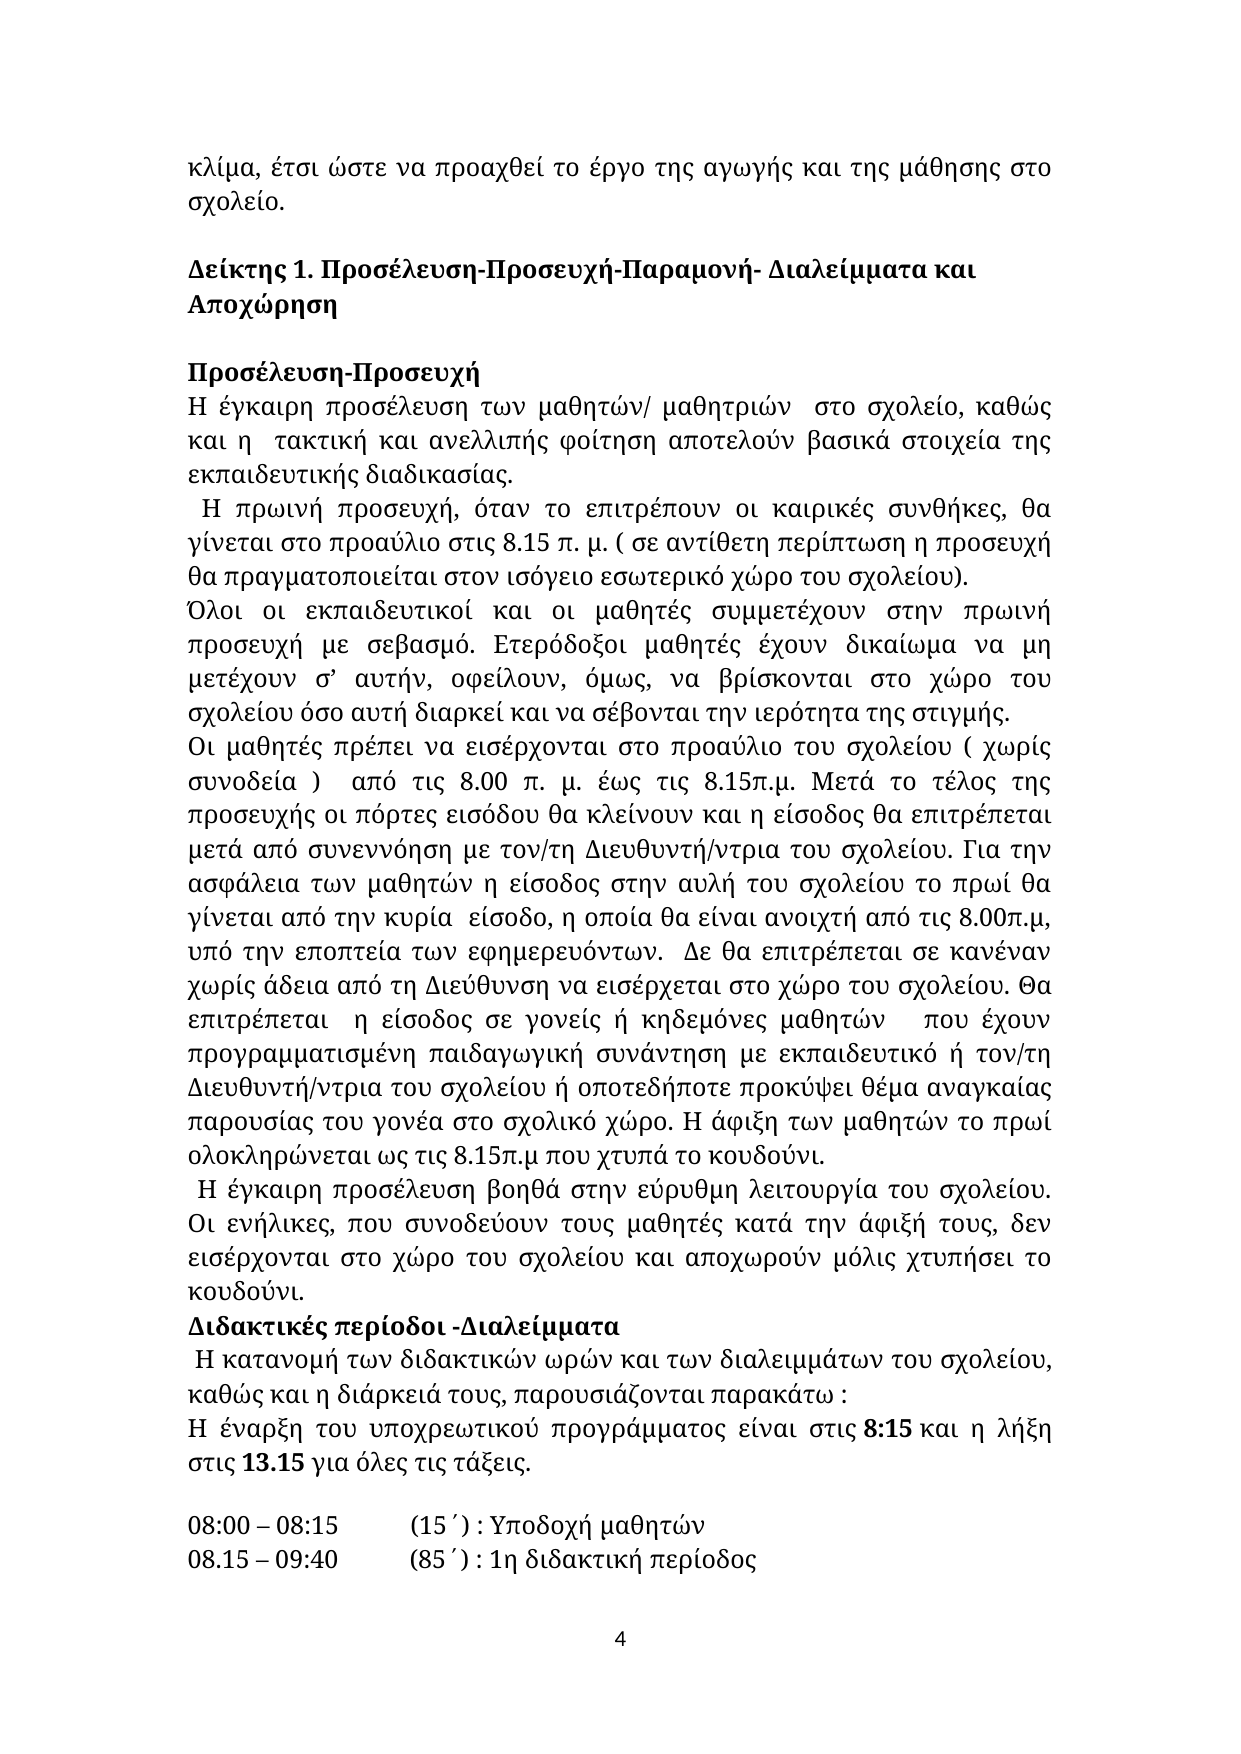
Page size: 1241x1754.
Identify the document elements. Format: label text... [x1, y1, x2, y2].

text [187, 1508, 1053, 1576]
text Οι μαθητές πρέπει να εισέρχονται στο προαύλιο του σχολείου ( χωρίς συνοδεία ) από τις 8.00 π. μ. έως τις 8.15π.μ. Μετά το τέλος της προσευχής οι πόρτες εισόδου θα κλείνουν και η είσοδος θα επιτρέπεται μετά από συνεννόηση με τον/τη Διευθυντή/ντρια του σχολείου. Για την ασφάλεια των μαθητών η είσοδος στην αυλή του σχολείου το πρωί θα γίνεται από την κυρία είσοδο, η οποία θα είναι ανοιχτή από τις 8.00π.μ, υπό την εποπτεία των εφημερευόντων. Δε θα επιτρέπεται σε κανέναν χωρίς άδεια από τη Διεύθυνση να εισέρχεται στο χώρο του σχολείου. Θα επιτρέπεται η είσοδος σε γονείς ή κηδεμόνες μαθητών που έχουν προγραμματισμένη παιδαγωγική συνάντηση με εκπαιδευτικό ή τον/τη Διευθυντή/ντρια του σχολείου ή οποτεδήποτε προκύψει θέμα αναγκαίας παρουσίας του γονέα στο σχολικό χώρο. Η άφιξη των μαθητών το πρωί ολοκληρώνεται ως τις 8.15π.μ που χτυπά το κουδούνι. [187, 729, 1053, 1172]
text Προσέλευση-Προσευχή [187, 354, 1053, 388]
text Δείκτης 1. Προσέλευση-Προσευχή-Παραμονή- Διαλείμματα και Αποχώρηση [187, 252, 1053, 320]
text Η πρωινή προσευχή, όταν το επιτρέπουν οι καιρικές συνθήκες, θα γίνεται στο προαύλιο στις 8.15 π. μ. ( σε αντίθετη περίπτωση η προσευχή θα πραγματοποιείται στον ισόγειο εσωτερικό χώρο του σχολείου). [187, 491, 1053, 593]
text Η έγκαιρη προσέλευση βοηθά στην εύρυθμη λειτουργία του σχολείου. Οι ενήλικες, που συνοδεύουν τους μαθητές κατά την άφιξή τους, δεν εισέρχονται στο χώρο του σχολείου και αποχωρούν μόλις χτυπήσει το κουδούνι. [187, 1172, 1053, 1308]
text Όλοι οι εκπαιδευτικοί και οι μαθητές συμμετέχουν στην πρωινή προσευχή με σεβασμό. Ετερόδοξοι μαθητές έχουν δικαίωμα να μη μετέχουν σ’ αυτήν, οφείλουν, όμως, να βρίσκονται στο χώρο του σχολείου όσο αυτή διαρκεί και να σέβονται την ιερότητα της στιγμής. [187, 593, 1053, 729]
text Η έναρξη του υποχρεωτικού προγράμματος είναι στις 8:15 και η λήξη στις 13.15 για όλες τις τάξεις. [187, 1410, 1053, 1478]
text Η έγκαιρη προσέλευση των μαθητών/ μαθητριών στο σχολείο, καθώς και η τακτική και ανελλιπής φοίτηση αποτελούν βασικά στοιχεία της εκπαιδευτικής διαδικασίας. [187, 388, 1053, 491]
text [187, 150, 1053, 218]
text Διδακτικές περίοδοι -Διαλείμματα [187, 1308, 1053, 1342]
text Η κατανομή των διδακτικών ωρών και των διαλειμμάτων του σχολείου, καθώς και η διάρκειά τους, παρουσιάζονται παρακάτω : [187, 1342, 1053, 1410]
